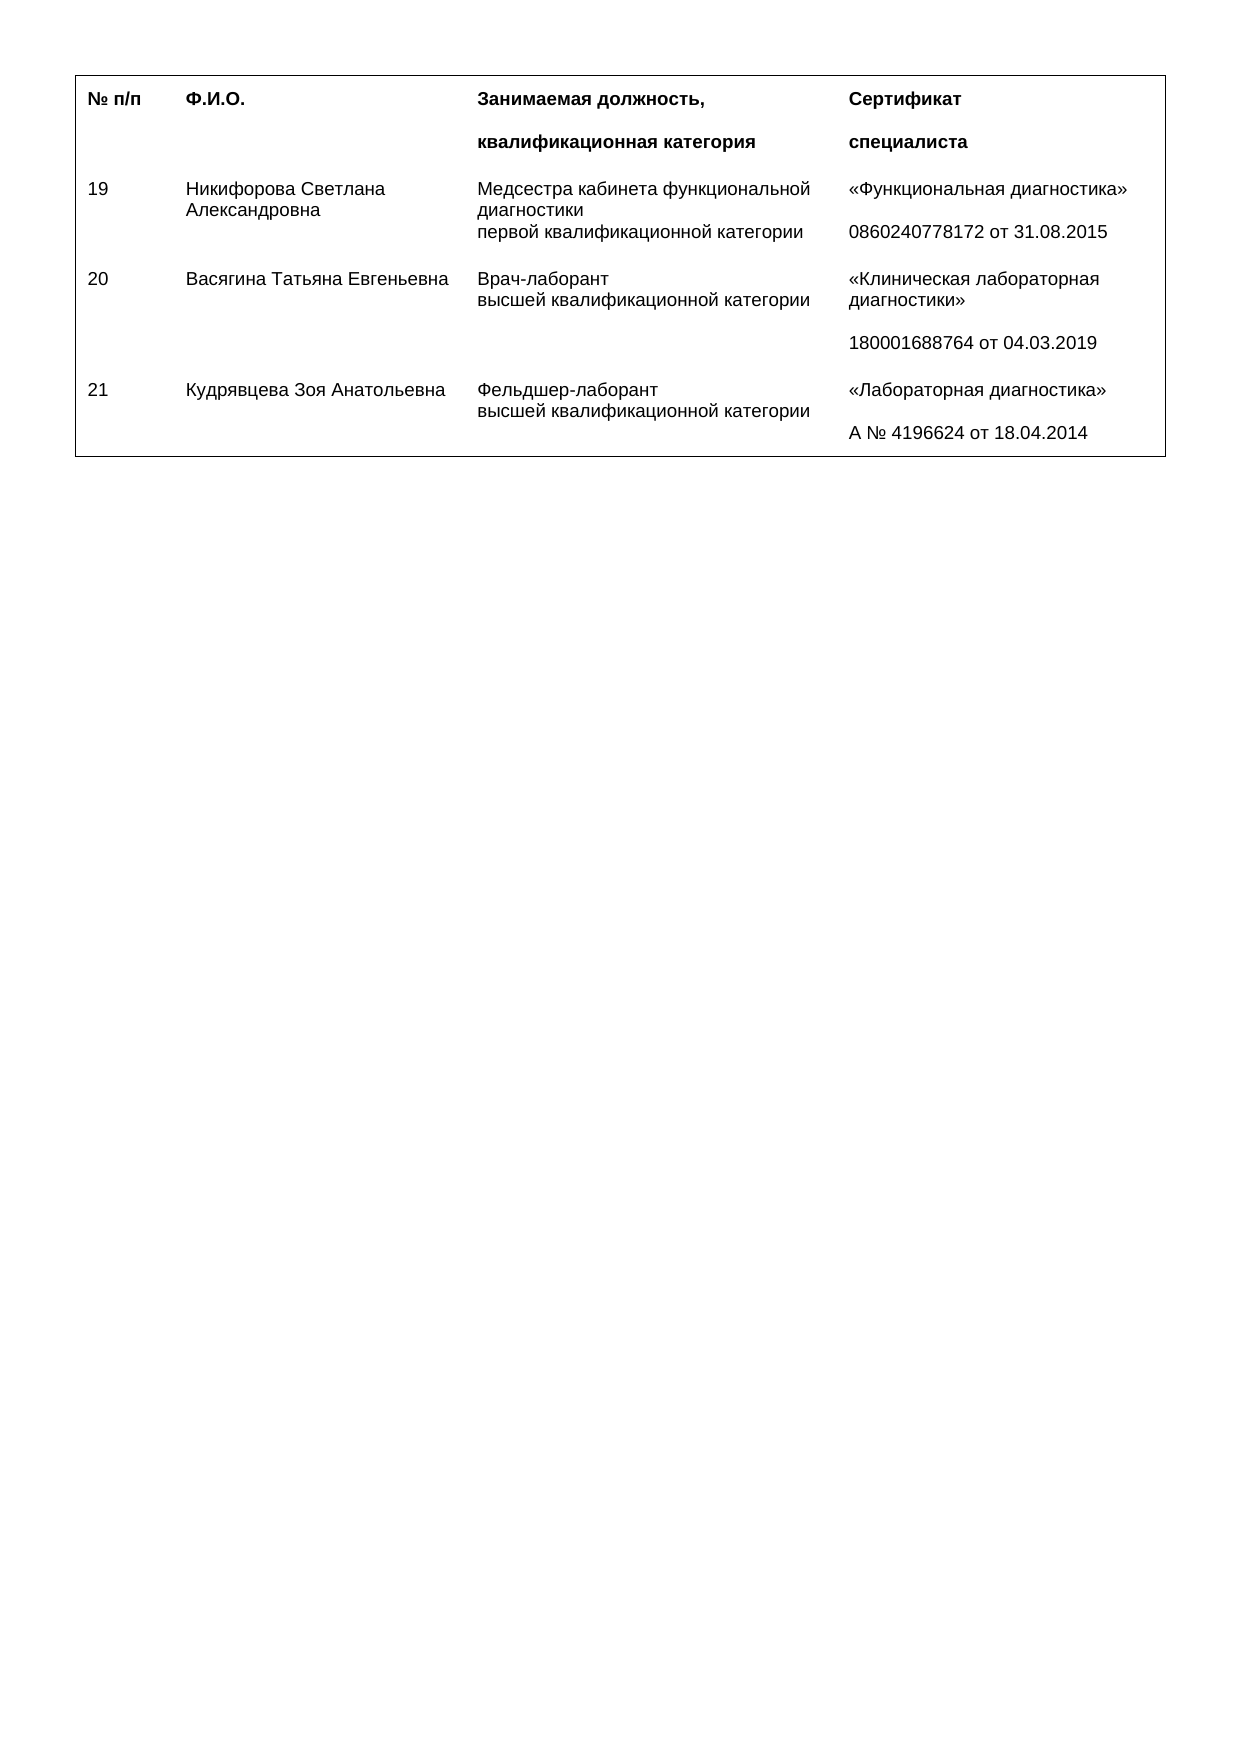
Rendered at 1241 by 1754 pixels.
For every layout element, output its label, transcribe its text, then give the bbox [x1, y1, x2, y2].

table_header Сертификат специалиста [836, 76, 1165, 165]
table_cell 21 [76, 366, 173, 456]
table_cell 19 [76, 165, 173, 255]
table_cell Никифорова Светлана Александровна [173, 165, 464, 255]
table_cell «Клиническая лабораторная диагностики» 180001688764 от 04.03.2019 [836, 255, 1165, 366]
table_header № п/п [76, 76, 173, 165]
table_cell «Лабораторная диагностика» А № 4196624 от 18.04.2014 [836, 366, 1165, 456]
table_cell 20 [76, 255, 173, 366]
table_cell Медсестра кабинета функциональной диагностики первой квалификационной категории [465, 165, 836, 255]
table_cell «Функциональная диагностика» 0860240778172 от 31.08.2015 [836, 165, 1165, 255]
table_cell Васягина Татьяна Евгеньевна [173, 255, 464, 366]
table_header Занимаемая должность, квалификационная категория [465, 76, 836, 165]
table_cell Врач-лаборант высшей квалификационной категории [465, 255, 836, 366]
table_cell Фельдшер-лаборант высшей квалификационной категории [465, 366, 836, 456]
table_cell Кудрявцева Зоя Анатольевна [173, 366, 464, 456]
table_header Ф.И.О. [173, 76, 464, 165]
